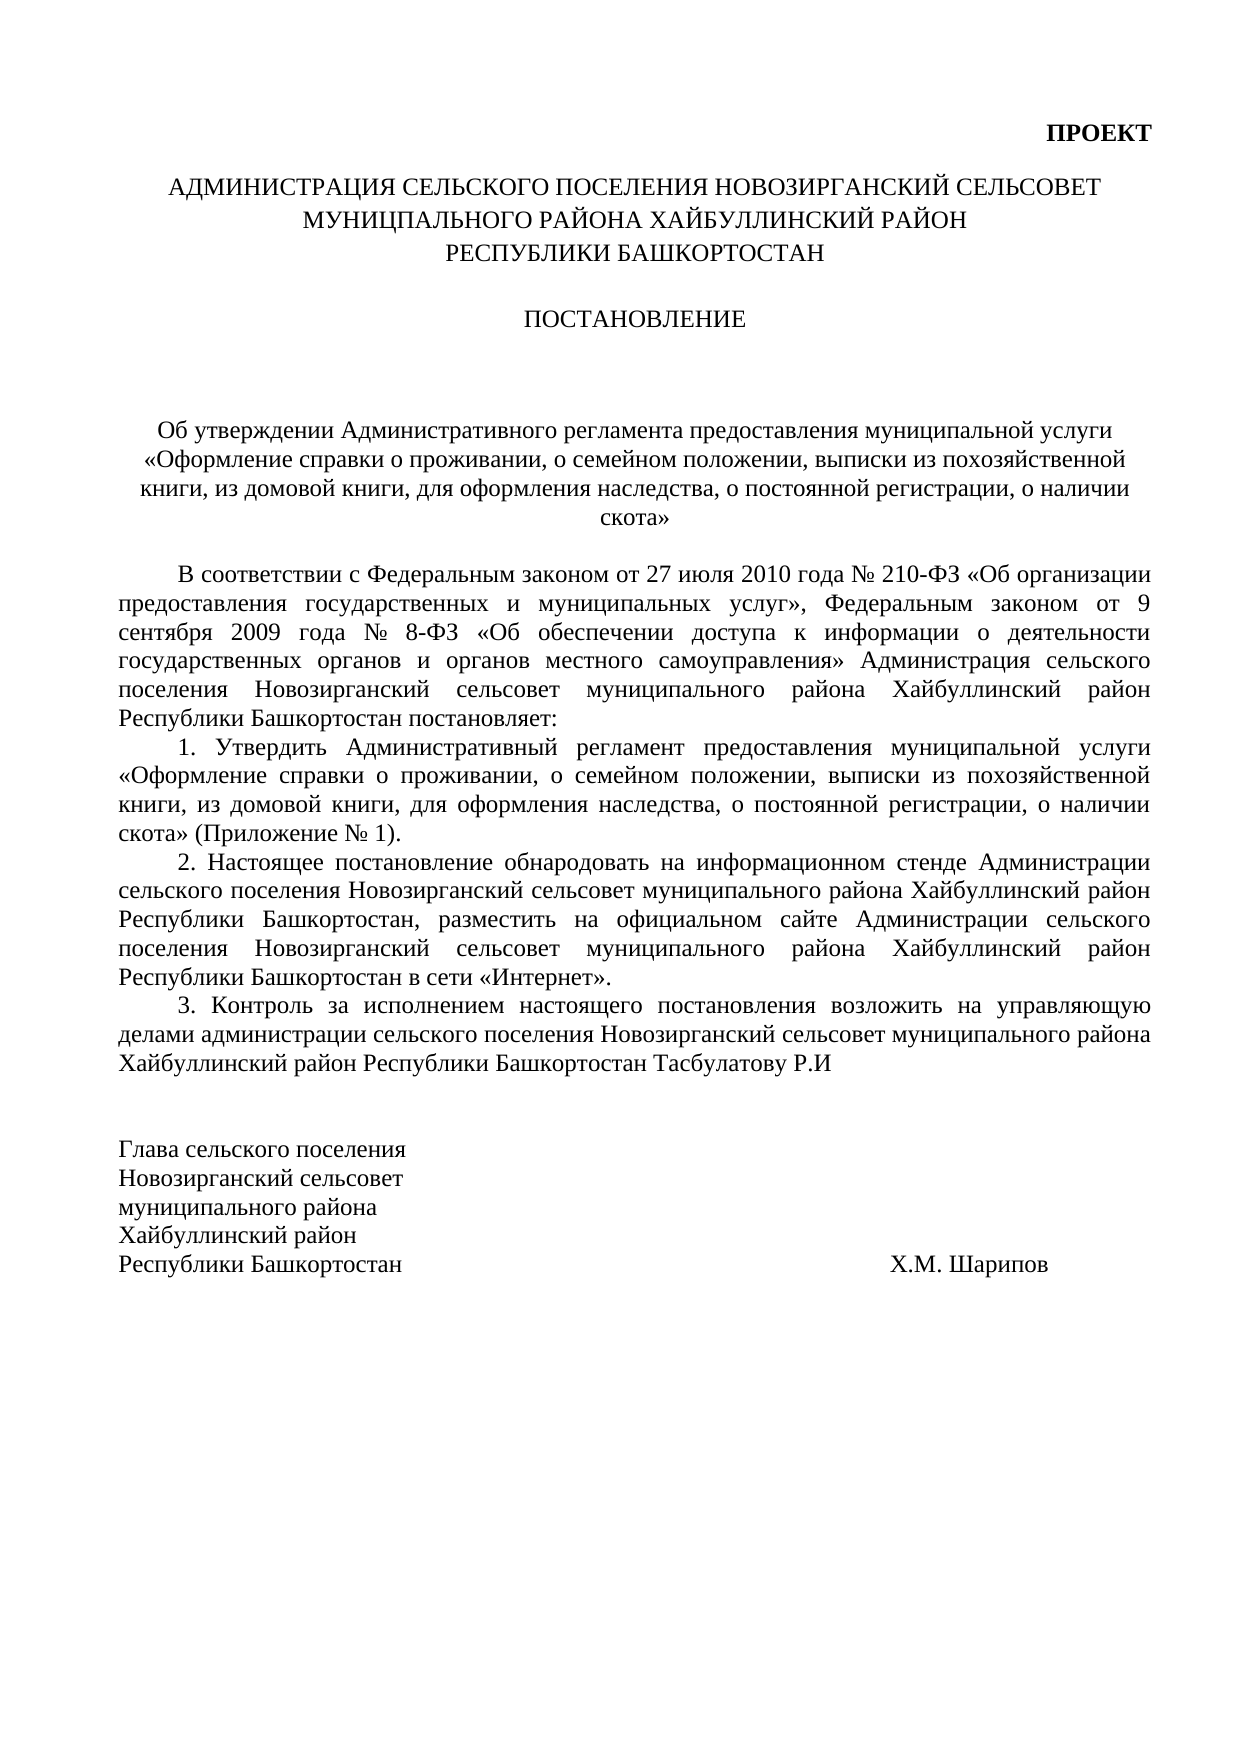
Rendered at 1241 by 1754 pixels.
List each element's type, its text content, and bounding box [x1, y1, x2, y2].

text Хайбуллинский район [118, 1220, 1152, 1249]
text ПОСТАНОВЛЕНИЕ [118, 304, 1152, 333]
text Республики Башкортостан Х.М. Шарипов [118, 1249, 1152, 1278]
text Об утверждении Административного регламента предоставления муниципальной услуги «Оформление справки о проживании, о семейном положении, выписки из похозяйственной книги, из домовой книги, для оформления наследства, о постоянной регистрации, о наличии скота» [118, 415, 1152, 530]
text Глава сельского поселения Новозирганский сельсовет [118, 1134, 1152, 1192]
text АДМИНИСТРАЦИЯ СЕЛЬСКОГО ПОСЕЛЕНИЯ НОВОЗИРГАНСКИЙ СЕЛЬСОВЕТ МУНИЦПАЛЬНОГО РАЙОНА ХАЙБУЛЛИНСКИЙ РАЙОН [118, 172, 1152, 234]
text 3. Контроль за исполнением настоящего постановления возложить на управляющую делами администрации сельского поселения Новозирганский сельсовет муниципального района Хайбуллинский район Республики Башкортостан Тасбулатову Р.И [118, 990, 1152, 1077]
text ПРОЕКТ [118, 118, 1152, 147]
text В соответствии с Федеральным законом от 27 июля 2010 года № 210-ФЗ «Об организации предоставления государственных и муниципальных услуг», Федеральным законом от 9 сентября 2009 года № 8-ФЗ «Об обеспечении доступа к информации о деятельности государственных органов и органов местного самоуправления» Администрация сельского поселения Новозирганский сельсовет муниципального района Хайбуллинский район Республики Башкортостан постановляет: [118, 559, 1152, 732]
text муниципального района [118, 1192, 1152, 1220]
text 2. Настоящее постановление обнародовать на информационном стенде Администрации сельского поселения Новозирганский сельсовет муниципального района Хайбуллинский район Республики Башкортостан, разместить на официальном сайте Администрации сельского поселения Новозирганский сельсовет муниципального района Хайбуллинский район Республики Башкортостан в сети «Интернет». [118, 847, 1152, 990]
text РЕСПУБЛИКИ БАШКОРТОСТАН [118, 238, 1152, 267]
text 1. Утвердить Административный регламент предоставления муниципальной услуги «Оформление справки о проживании, о семейном положении, выписки из похозяйственной книги, из домовой книги, для оформления наследства, о постоянной регистрации, о наличии скота» (Приложение № 1). [118, 732, 1152, 847]
